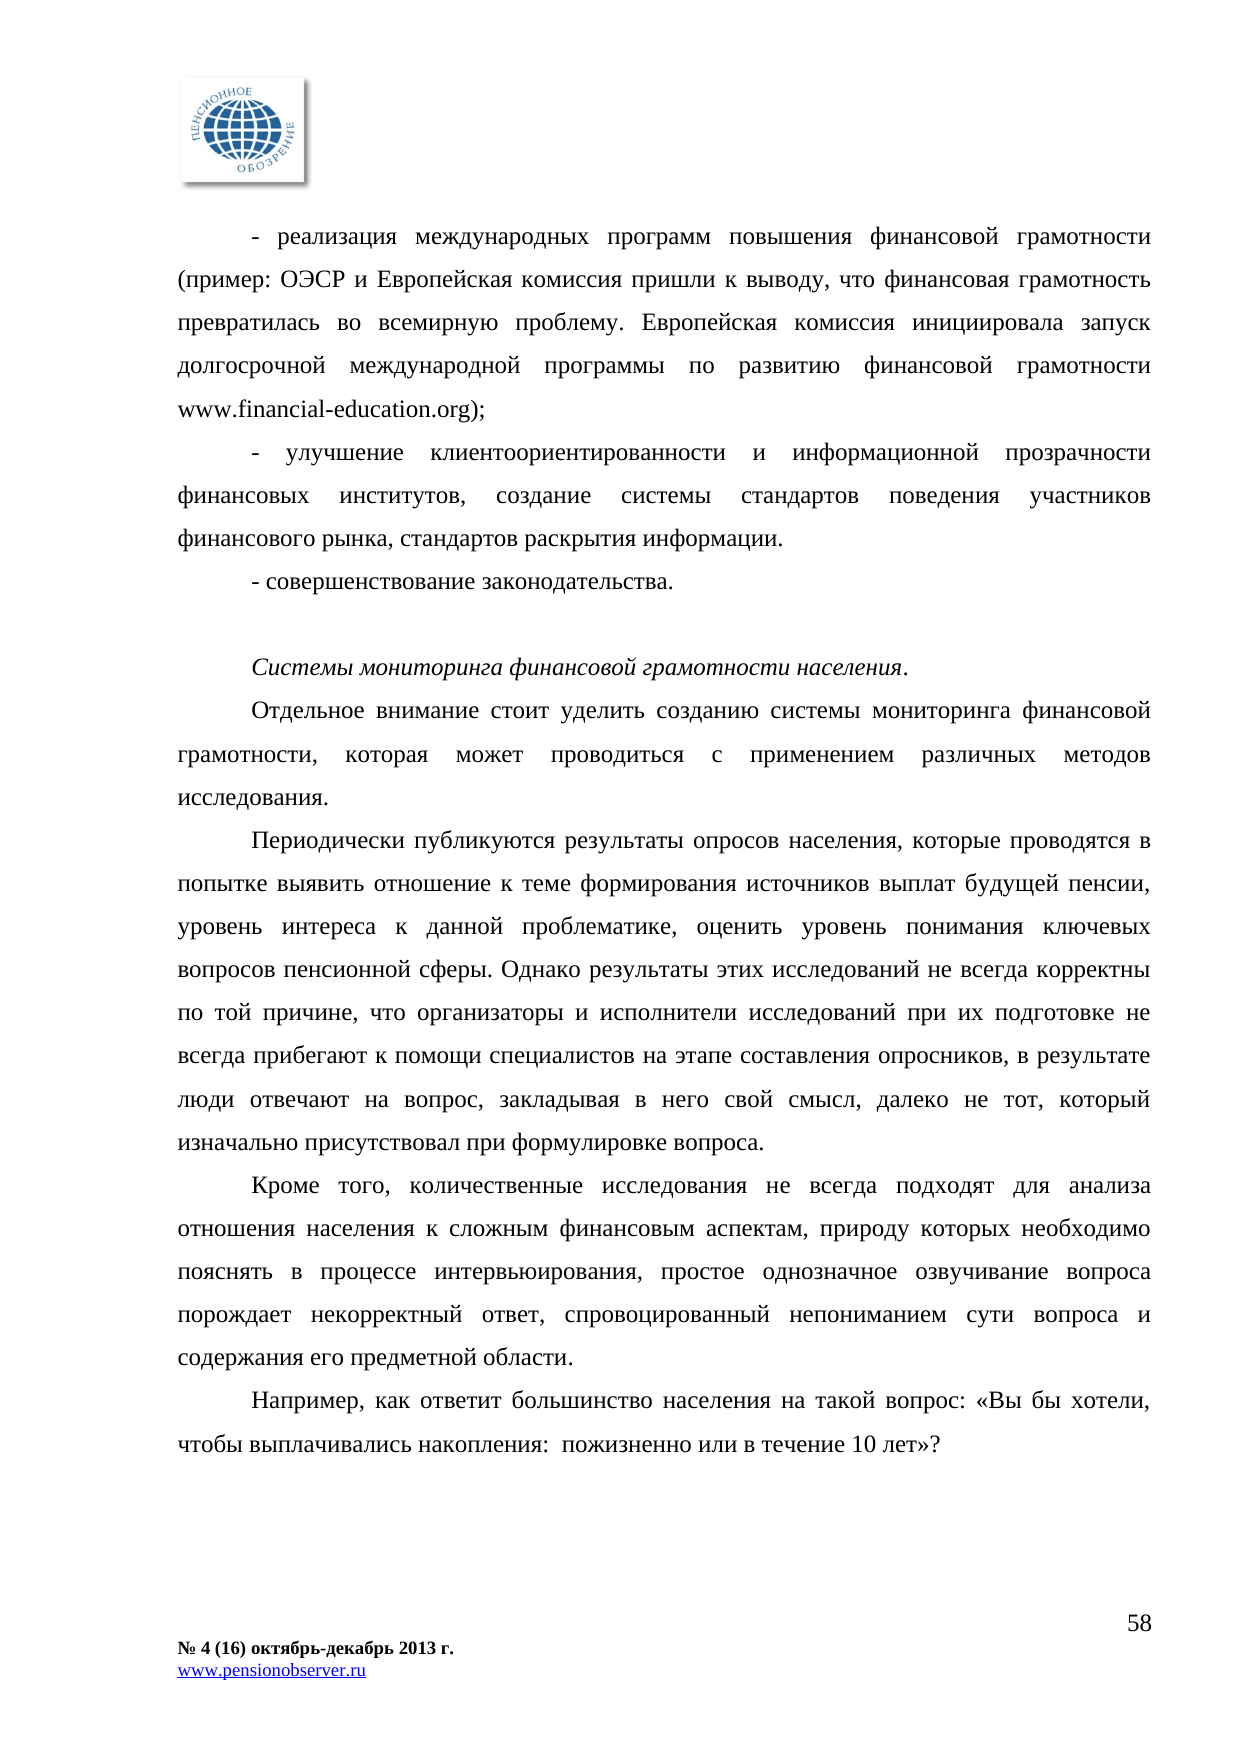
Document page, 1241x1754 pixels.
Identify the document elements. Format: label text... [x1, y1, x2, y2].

text - улучшение клиентоориентированности и информационной прозрачности финансовых институтов, создание системы стандартов поведения участников финансового рынка, стандартов раскрытия информации. [177, 437, 1152, 552]
text Периодически публикуются результаты опросов населения, которые проводятся в попытке выявить отношение к теме формирования источников выплат будущей пенсии, уровень интереса к данной проблематике, оценить уровень понимания ключевых вопросов пенсионной сферы. Однако результаты этих исследований не всегда корректны по той причине, что организаторы и исполнители исследований при их подготовке не всегда прибегают к помощи специалистов на этапе составления опросников, в результате люди отвечают на вопрос, закладывая в него свой смысл, далеко не тот, который изначально присутствовал при формулировке вопроса. [177, 825, 1152, 1156]
text Отдельное внимание стоит уделить созданию системы мониторинга финансовой грамотности, которая может проводиться с применением различных методов исследования. [177, 696, 1152, 811]
text Например, как ответит большинство населения на такой вопрос: «Вы бы хотели, чтобы выплачивались накопления: пожизненно или в течение 10 лет»? [177, 1386, 1152, 1457]
text Системы мониторинга финансовой грамотности населения. [177, 652, 1152, 681]
text - реализация международных программ повышения финансовой грамотности (пример: ОЭСР и Европейская комиссия пришли к выводу, что финансовая грамотность превратилась во всемирную проблему. Европейская комиссия инициировала запуск долгосрочной международной программы по развитию финансовой грамотности www.financial-education.org); [177, 221, 1152, 422]
picture [177, 73, 315, 193]
text - совершенствование законодательства. [177, 566, 1152, 595]
text Кроме того, количественные исследования не всегда подходят для анализа отношения населения к сложным финансовым аспектам, природу которых необходимо пояснять в процессе интервьюирования, простое однозначное озвучивание вопроса порождает некорректный ответ, спровоцированный непониманием сути вопроса и содержания его предметной области. [177, 1170, 1152, 1371]
